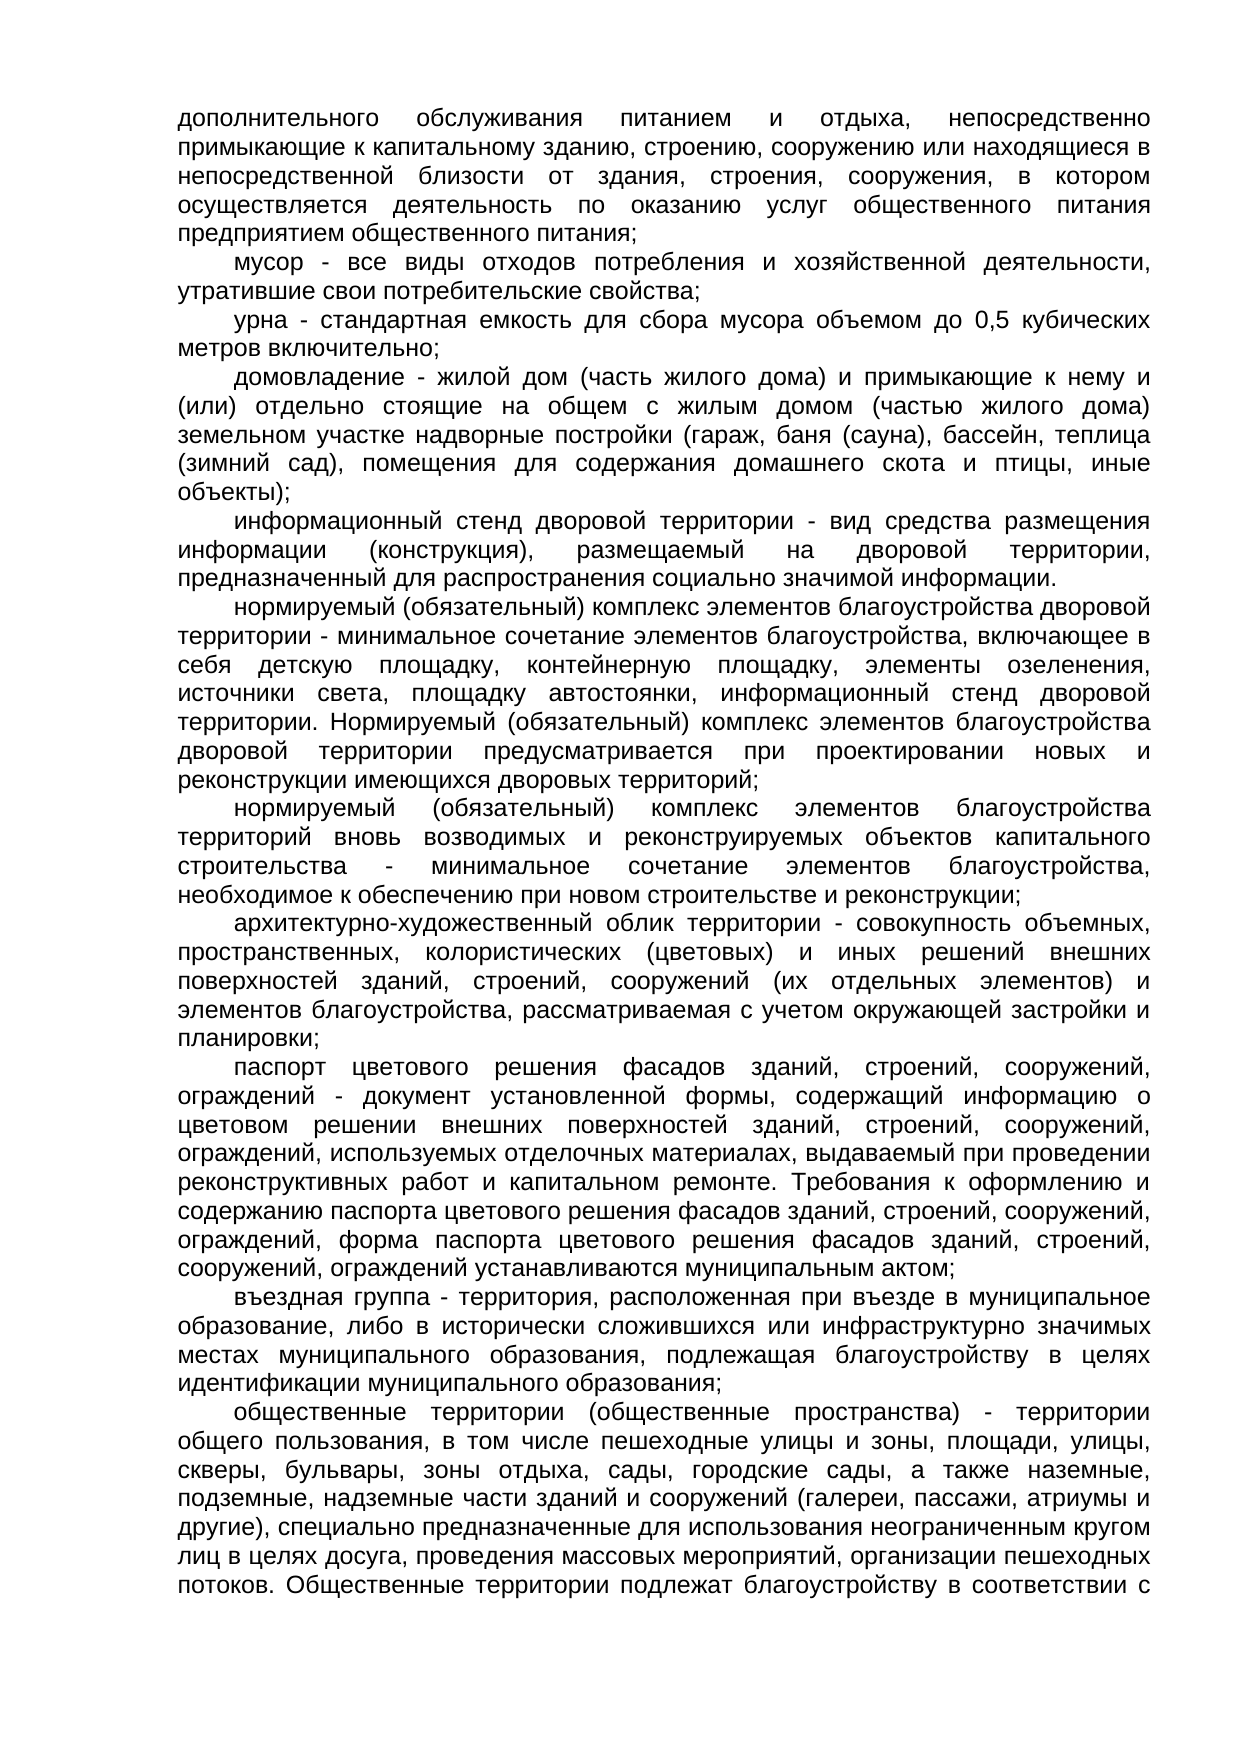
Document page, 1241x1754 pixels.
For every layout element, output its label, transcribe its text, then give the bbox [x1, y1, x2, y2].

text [177, 103, 1152, 247]
text мусор - все виды отходов потребления и хозяйственной деятельности, утратившие свои потребительские свойства; [177, 247, 1152, 305]
text въездная группа - территория, расположенная при въезде в муниципальное образование, либо в исторически сложившихся или инфраструктурно значимых местах муниципального образования, подлежащая благоустройству в целях идентификации муниципального образования; [177, 1282, 1152, 1397]
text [177, 1397, 1152, 1598]
text архитектурно-художественный облик территории - совокупность объемных, пространственных, колористических (цветовых) и иных решений внешних поверхностей зданий, строений, сооружений (их отдельных элементов) и элементов благоустройства, рассматриваемая с учетом окружающей застройки и планировки; [177, 908, 1152, 1052]
text домовладение - жилой дом (часть жилого дома) и примыкающие к нему и (или) отдельно стоящие на общем с жилым домом (частью жилого дома) земельном участке надворные постройки (гараж, баня (сауна), бассейн, теплица (зимний сад), помещения для содержания домашнего скота и птицы, иные объекты); [177, 362, 1152, 506]
text информационный стенд дворовой территории - вид средства размещения информации (конструкция), размещаемый на дворовой территории, предназначенный для распространения социально значимой информации. [177, 506, 1152, 592]
text паспорт цветового решения фасадов зданий, строений, сооружений, ограждений - документ установленной формы, содержащий информацию о цветовом решении внешних поверхностей зданий, строений, сооружений, ограждений, используемых отделочных материалах, выдаваемый при проведении реконструктивных работ и капитальном ремонте. Требования к оформлению и содержанию паспорта цветового решения фасадов зданий, строений, сооружений, ограждений, форма паспорта цветового решения фасадов зданий, строений, сооружений, ограждений устанавливаются муниципальным актом; [177, 1052, 1152, 1282]
text нормируемый (обязательный) комплекс элементов благоустройства дворовой территории - минимальное сочетание элементов благоустройства, включающее в себя детскую площадку, контейнерную площадку, элементы озеленения, источники света, площадку автостоянки, информационный стенд дворовой территории. Нормируемый (обязательный) комплекс элементов благоустройства дворовой территории предусматривается при проектировании новых и реконструкции имеющихся дворовых территорий; [177, 592, 1152, 793]
text урна - стандартная емкость для сбора мусора объемом до 0,5 кубических метров включительно; [177, 305, 1152, 362]
text нормируемый (обязательный) комплекс элементов благоустройства территорий вновь возводимых и реконструируемых объектов капитального строительства - минимальное сочетание элементов благоустройства, необходимое к обеспечению при новом строительстве и реконструкции; [177, 793, 1152, 908]
